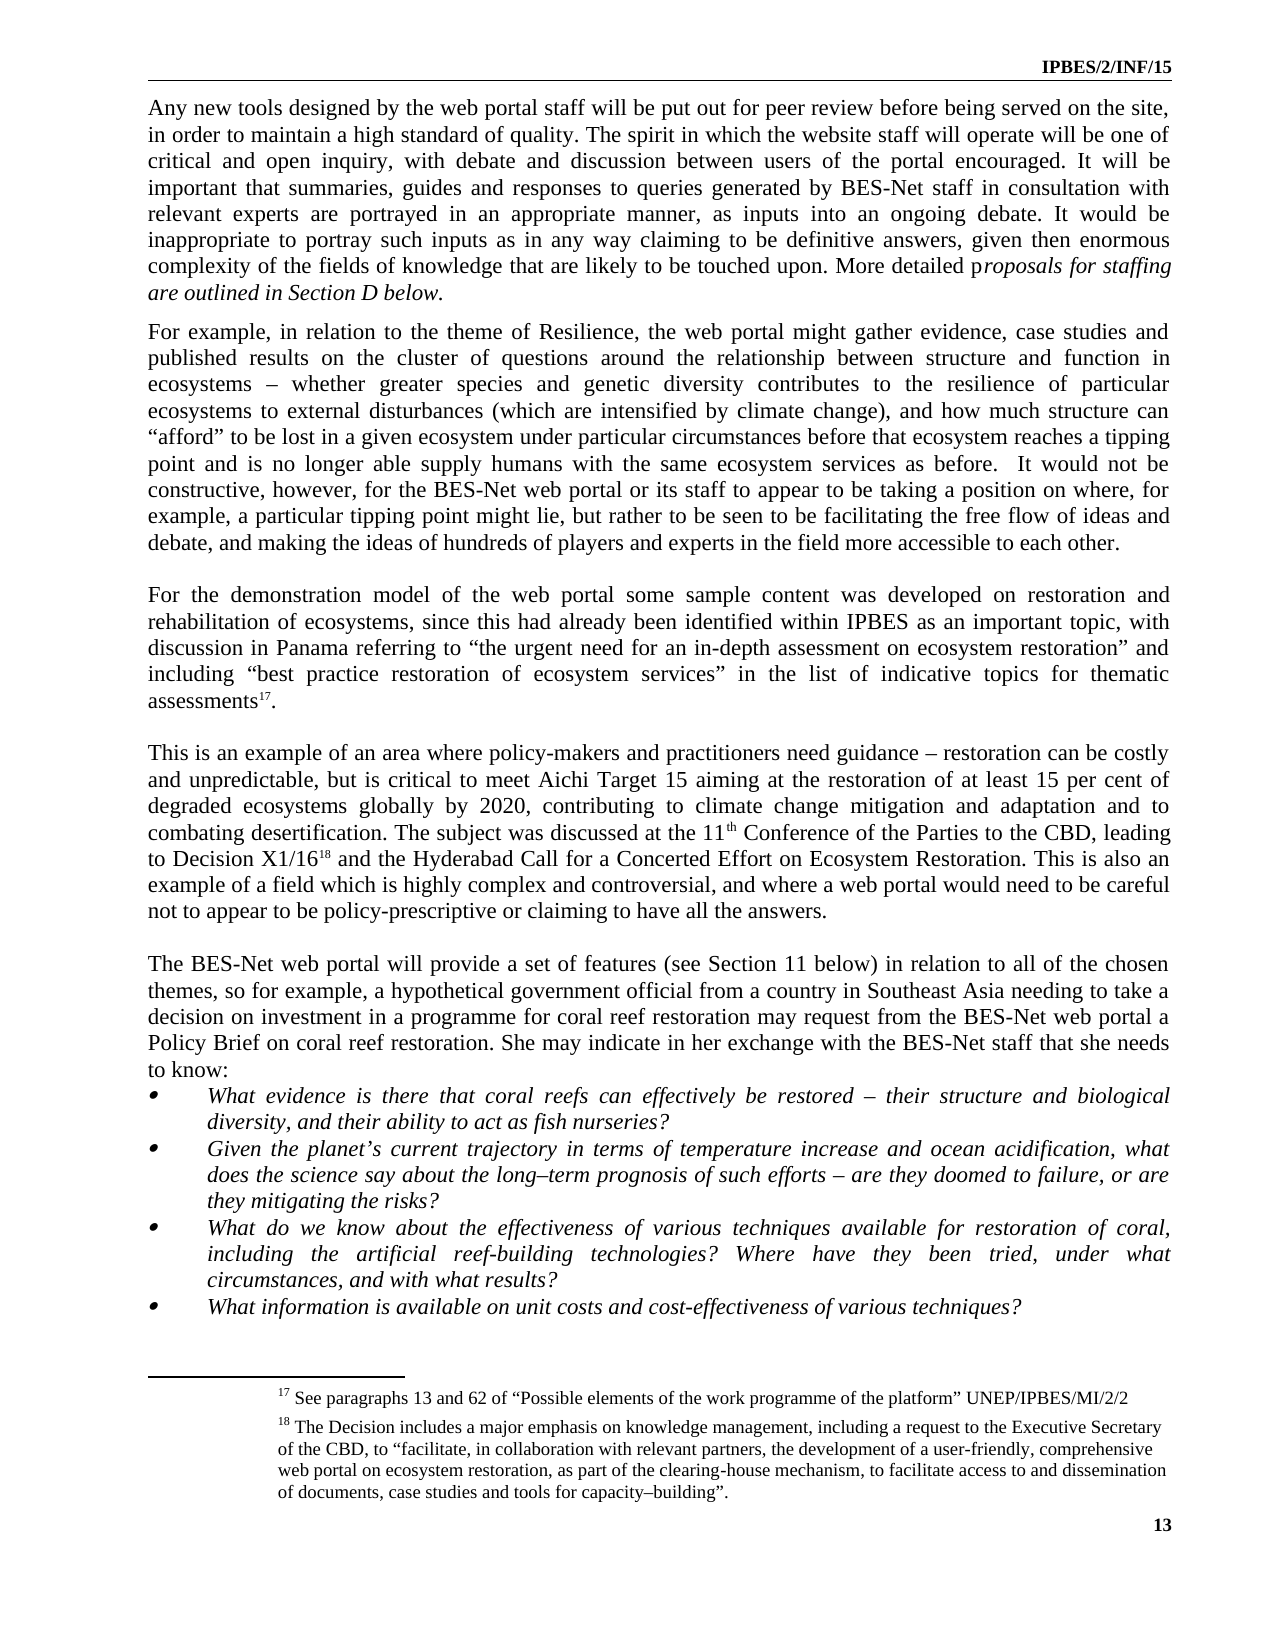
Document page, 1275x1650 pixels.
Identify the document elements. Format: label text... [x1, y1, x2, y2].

list This is an example of an area where policy-makers and practitioners need guidance – restoration can be costly and unpredictable, but is critical to meet Aichi Target 15 aiming at the restoration of at least 15 per cent of degraded ecosystems globally by 2020, contributing to climate change mitigation and adaptation and to combating desertification. The subject was discussed at the 11th Conference of the Parties to the CBD, leading to Decision X1/16 and the Hyderabad Call for a Concerted Effort on Ecosystem Restoration. This is also an example of a field which is highly complex and controversial, and where a web portal would need to be careful not to appear to be policy-prescriptive or claiming to have all the answers. [148, 739, 1172, 924]
text Any new tools designed by the web portal staff will be put out for peer review before being served on the site, in order to maintain a high standard of quality. The spirit in which the website staff will operate will be one of critical and open inquiry, with debate and discussion between users of the portal encouraged. It will be important that summaries, guides and responses to queries generated by BES-Net staff in consultation with relevant experts are portrayed in an appropriate manner, as inputs into an ongoing debate. It would be inappropriate to portray such inputs as in any way claiming to be definitive answers, given then enormous complexity of the fields of knowledge that are likely to be touched upon. More detailed proposals for staffing are outlined in Section D below. [148, 94, 1172, 305]
list For the demonstration model of the web portal some sample content was developed on restoration and rehabilitation of ecosystems, since this had already been identified within IPBES as an important topic, with discussion in Panama referring to “the urgent need for an in-depth assessment on ecosystem restoration” and including “best practice restoration of ecosystem services” in the list of indicative topics for thematic assessments. [148, 581, 1172, 713]
list For example, in relation to the theme of Resilience, the web portal might gather evidence, case studies and published results on the cluster of questions around the relationship between structure and function in ecosystems – whether greater species and genetic diversity contributes to the resilience of particular ecosystems to external disturbances (which are intensified by climate change), and how much structure can “afford” to be lost in a given ecosystem under particular circumstances before that ecosystem reaches a tipping point and is no longer able supply humans with the same ecosystem services as before. It would not be constructive, however, for the BES-Net web portal or its staff to appear to be taking a position on where, for example, a particular tipping point might lie, but rather to be seen to be facilitating the free flow of ideas and debate, and making the ideas of hundreds of players and experts in the field more accessible to each other. [148, 318, 1172, 555]
list What do we know about the effectiveness of various techniques available for restoration of coral, including the artificial reef-building technologies? Where have they been tried, under what circumstances, and with what results? [148, 1214, 1172, 1293]
list What evidence is there that coral reefs can effectively be restored – their structure and biological diversity, and their ability to act as fish nurseries? [148, 1082, 1172, 1135]
list The BES-Net web portal will provide a set of features (see Section 11 below) in relation to all of the chosen themes, so for example, a hypothetical government official from a country in Southeast Asia needing to take a decision on investment in a programme for coral reef restoration may request from the BES-Net web portal a Policy Brief on coral reef restoration. She may indicate in her exchange with the BES-Net staff that she needs to know: [148, 950, 1172, 1082]
list Given the planet’s current trajectory in terms of temperature increase and ocean acidification, what does the science say about the long–term prognosis of such efforts – are they doomed to failure, or are they mitigating the risks? [148, 1135, 1172, 1214]
list What information is available on unit costs and cost-effectiveness of various techniques? [148, 1293, 1172, 1319]
